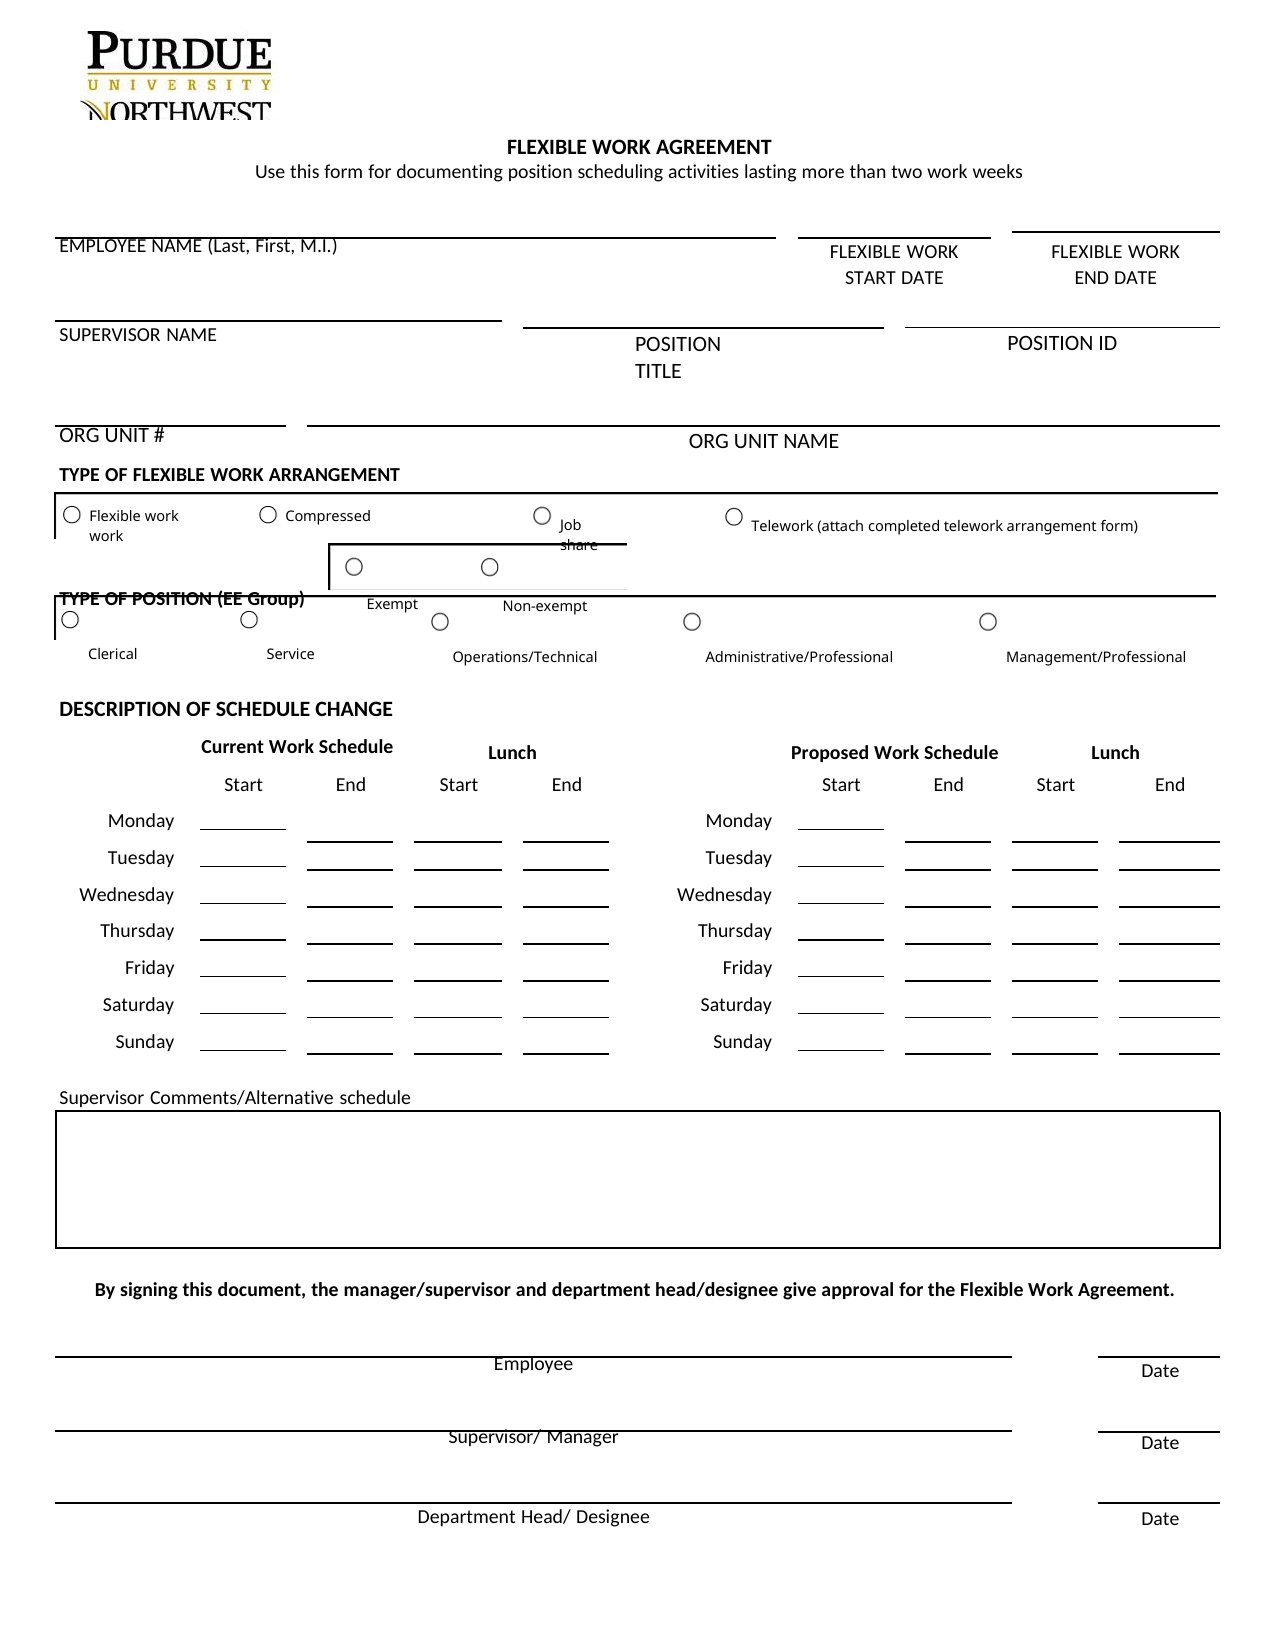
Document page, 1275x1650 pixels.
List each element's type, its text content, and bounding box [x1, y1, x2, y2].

picture [54, 595, 1216, 640]
text By signing this document, the manager/supervisor and department head/designee give approval for the Flexible Work Agreement. [94, 1277, 1223, 1302]
text ORG UNIT # [59, 421, 401, 448]
text Telework (attach completed telework arrangement form) [751, 516, 1223, 536]
text Supervisor Comments/Alternative schedule [59, 1086, 1223, 1110]
text FLEXIBLE WORK START DATE [829, 239, 958, 290]
text Use this form for documenting position scheduling activities lasting more than two work weeks [255, 160, 1223, 184]
picture [79, 31, 280, 119]
text Tuesday Tuesday [48, 845, 943, 869]
text FLEXIBLE WORK AGREEMENT [507, 133, 1223, 159]
text Lunch [488, 740, 537, 764]
text Department Head/ Designee [417, 1504, 650, 1528]
text EMPLOYEE NAME (Last, First, M.I.) [59, 233, 338, 257]
text Friday Friday [48, 955, 961, 979]
subtitle DESCRIPTION OF SCHEDULE CHANGE [59, 695, 394, 722]
text TYPE OF FLEXIBLE WORK ARRANGEMENT [59, 462, 401, 486]
text TYPE OF POSITION (EE Group) [59, 586, 306, 611]
text POSITION TITLE [635, 330, 772, 384]
picture [328, 543, 627, 590]
text Date Date [1140, 1358, 1179, 1454]
picture [54, 492, 1218, 539]
text Date [771, 1506, 1179, 1530]
text Clerical Service Operations/Technical Administrative/Professional Management/Professional [88, 644, 1223, 667]
text Lunch [1091, 740, 1223, 764]
text Proposed Work Schedule [791, 740, 999, 764]
text Start End Start End Start End Start End Monday Monday [108, 772, 1186, 832]
text Job share [560, 514, 621, 554]
text ORG UNIT NAME [688, 427, 1223, 454]
text POSITION ID [1007, 329, 1223, 355]
text Saturday Saturday [48, 992, 938, 1016]
text Thursday Thursday [48, 918, 936, 943]
text Flexible work Compressed work [89, 506, 399, 546]
text Wednesday Wednesday [79, 882, 1223, 906]
text Current Work Schedule [201, 734, 394, 758]
text Employee Supervisor/ Manager [448, 1351, 619, 1448]
text Exempt Non-exempt [366, 594, 1223, 615]
text SUPERVISOR NAME [59, 322, 338, 347]
text FLEXIBLE WORK END DATE [1051, 239, 1180, 290]
text Sunday Sunday [48, 1029, 951, 1053]
